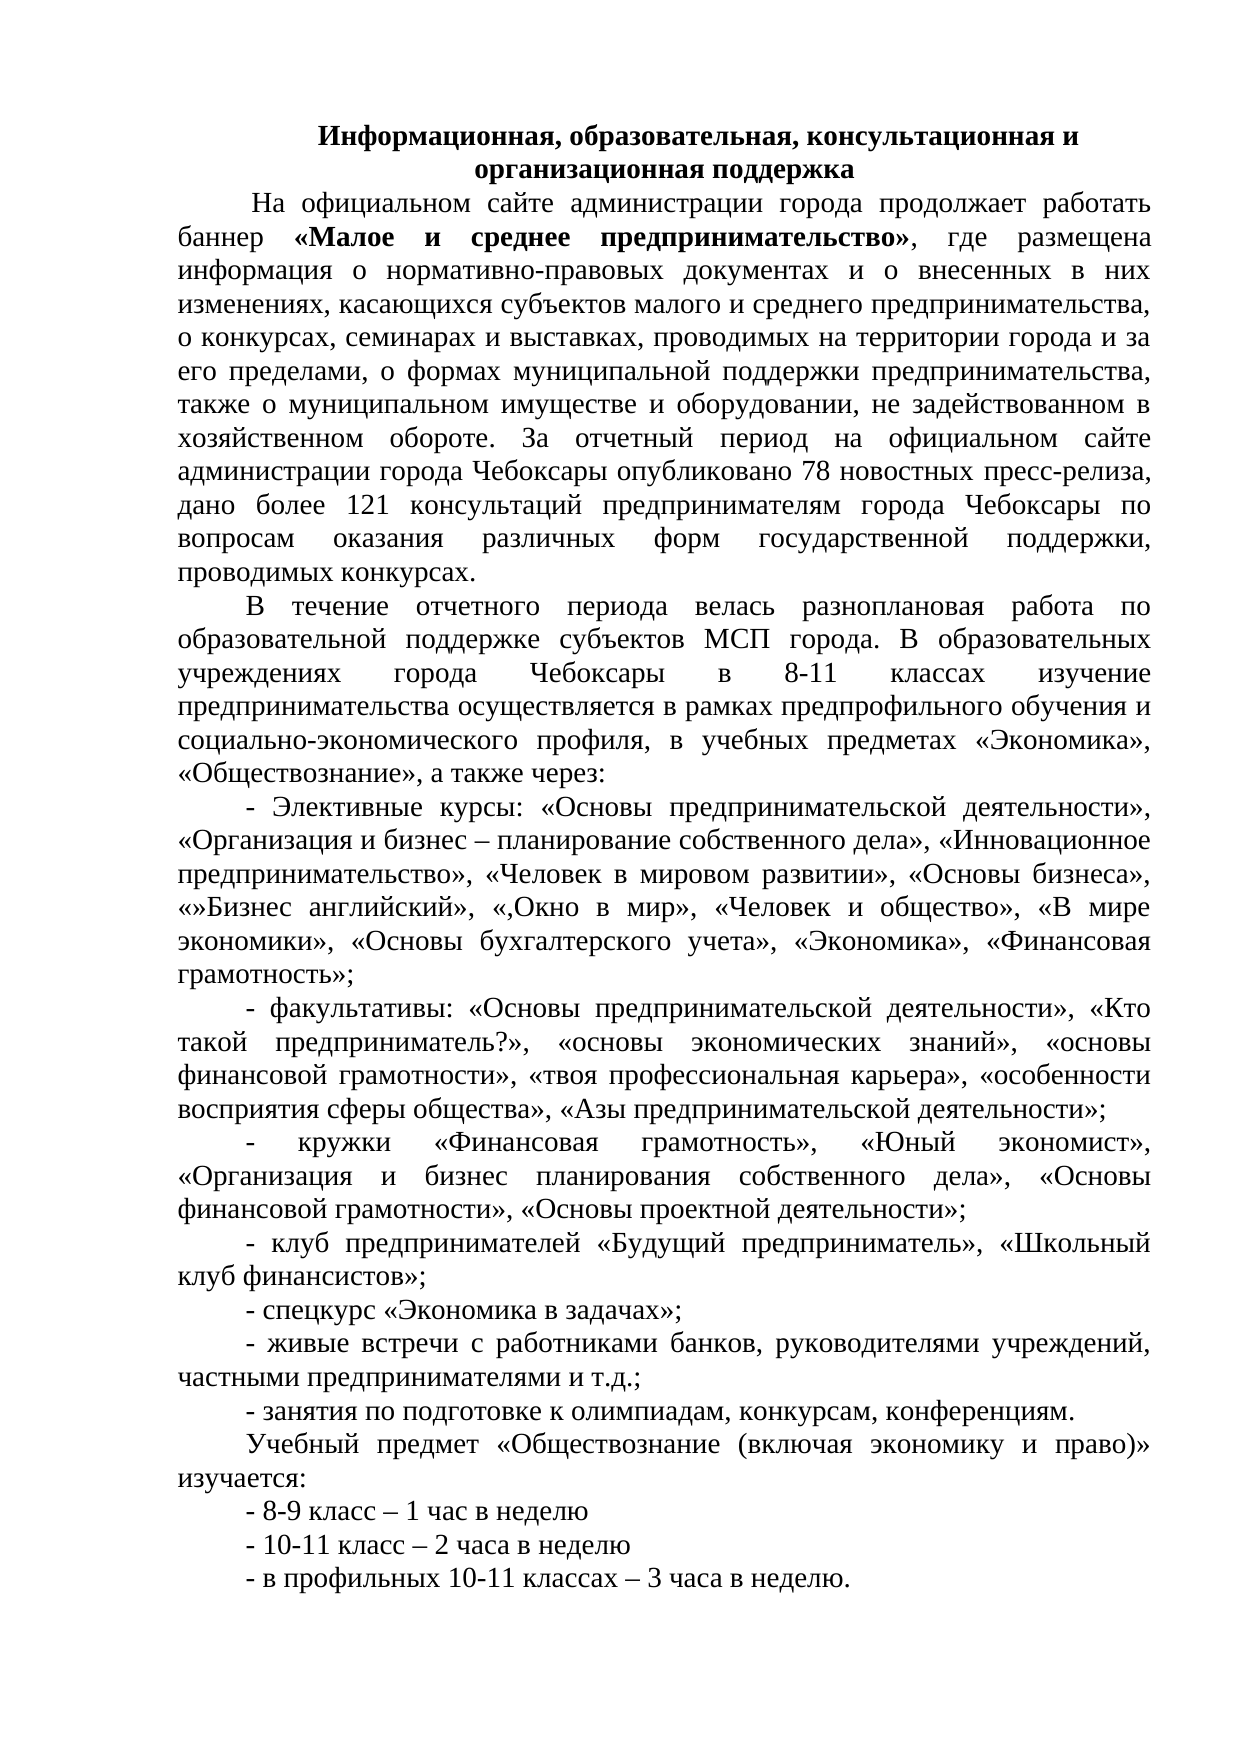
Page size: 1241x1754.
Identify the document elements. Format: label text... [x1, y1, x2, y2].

text - спецкурс «Экономика в задачах»; [177, 1292, 1152, 1326]
text Информационная, образовательная, консультационная и организационная поддержка [177, 118, 1152, 185]
text - Элективные курсы: «Основы предпринимательской деятельности», «Организация и бизнес – планирование собственного дела», «Инновационное предпринимательство», «Человек в мировом развитии», «Основы бизнеса», «»Бизнес английский», «,Окно в мир», «Человек и общество», «В мире экономики», «Основы бухгалтерского учета», «Экономика», «Финансовая грамотность»; [177, 789, 1152, 990]
text - клуб предпринимателей «Будущий предприниматель», «Школьный клуб финансистов»; [177, 1225, 1152, 1292]
text - кружки «Финансовая грамотность», «Юный экономист», «Организация и бизнес планирования собственного дела», «Основы финансовой грамотности», «Основы проектной деятельности»; [177, 1124, 1152, 1225]
text - занятия по подготовке к олимпиадам, конкурсам, конференциям. [177, 1393, 1152, 1426]
text - в профильных 10-11 классах – 3 часа в неделю. [177, 1560, 1152, 1594]
text В течение отчетного периода велась разноплановая работа по образовательной поддержке субъектов МСП города. В образовательных учреждениях города Чебоксары в 8-11 классах изучение предпринимательства осуществляется в рамках предпрофильного обучения и социально-экономического профиля, в учебных предметах «Экономика», «Обществознание», а также через: [177, 588, 1152, 789]
text На официальном сайте администрации города продолжает работать баннер «Малое и среднее предпринимательство», где размещена информация о нормативно-правовых документах и о внесенных в них изменениях, касающихся субъектов малого и среднего предпринимательства, о конкурсах, семинарах и выставках, проводимых на территории города и за его пределами, о формах муниципальной поддержки предпринимательства, также о муниципальном имуществе и оборудовании, не задействованном в хозяйственном обороте. За отчетный период на официальном сайте администрации города Чебоксары опубликовано 78 новостных пресс-релиза, дано более 121 консультаций предпринимателям города Чебоксары по вопросам оказания различных форм государственной поддержки, проводимых конкурсах. [177, 185, 1152, 588]
text Учебный предмет «Обществознание (включая экономику и право)» изучается: [177, 1426, 1152, 1493]
text - факультативы: «Основы предпринимательской деятельности», «Кто такой предприниматель?», «основы экономических знаний», «основы финансовой грамотности», «твоя профессиональная карьера», «особенности восприятия сферы общества», «Азы предпринимательской деятельности»; [177, 990, 1152, 1124]
text - 8-9 класс – 1 час в неделю [177, 1493, 1152, 1527]
text - 10-11 класс – 2 часа в неделю [177, 1527, 1152, 1560]
text - живые встречи с работниками банков, руководителями учреждений, частными предпринимателями и т.д.; [177, 1326, 1152, 1393]
